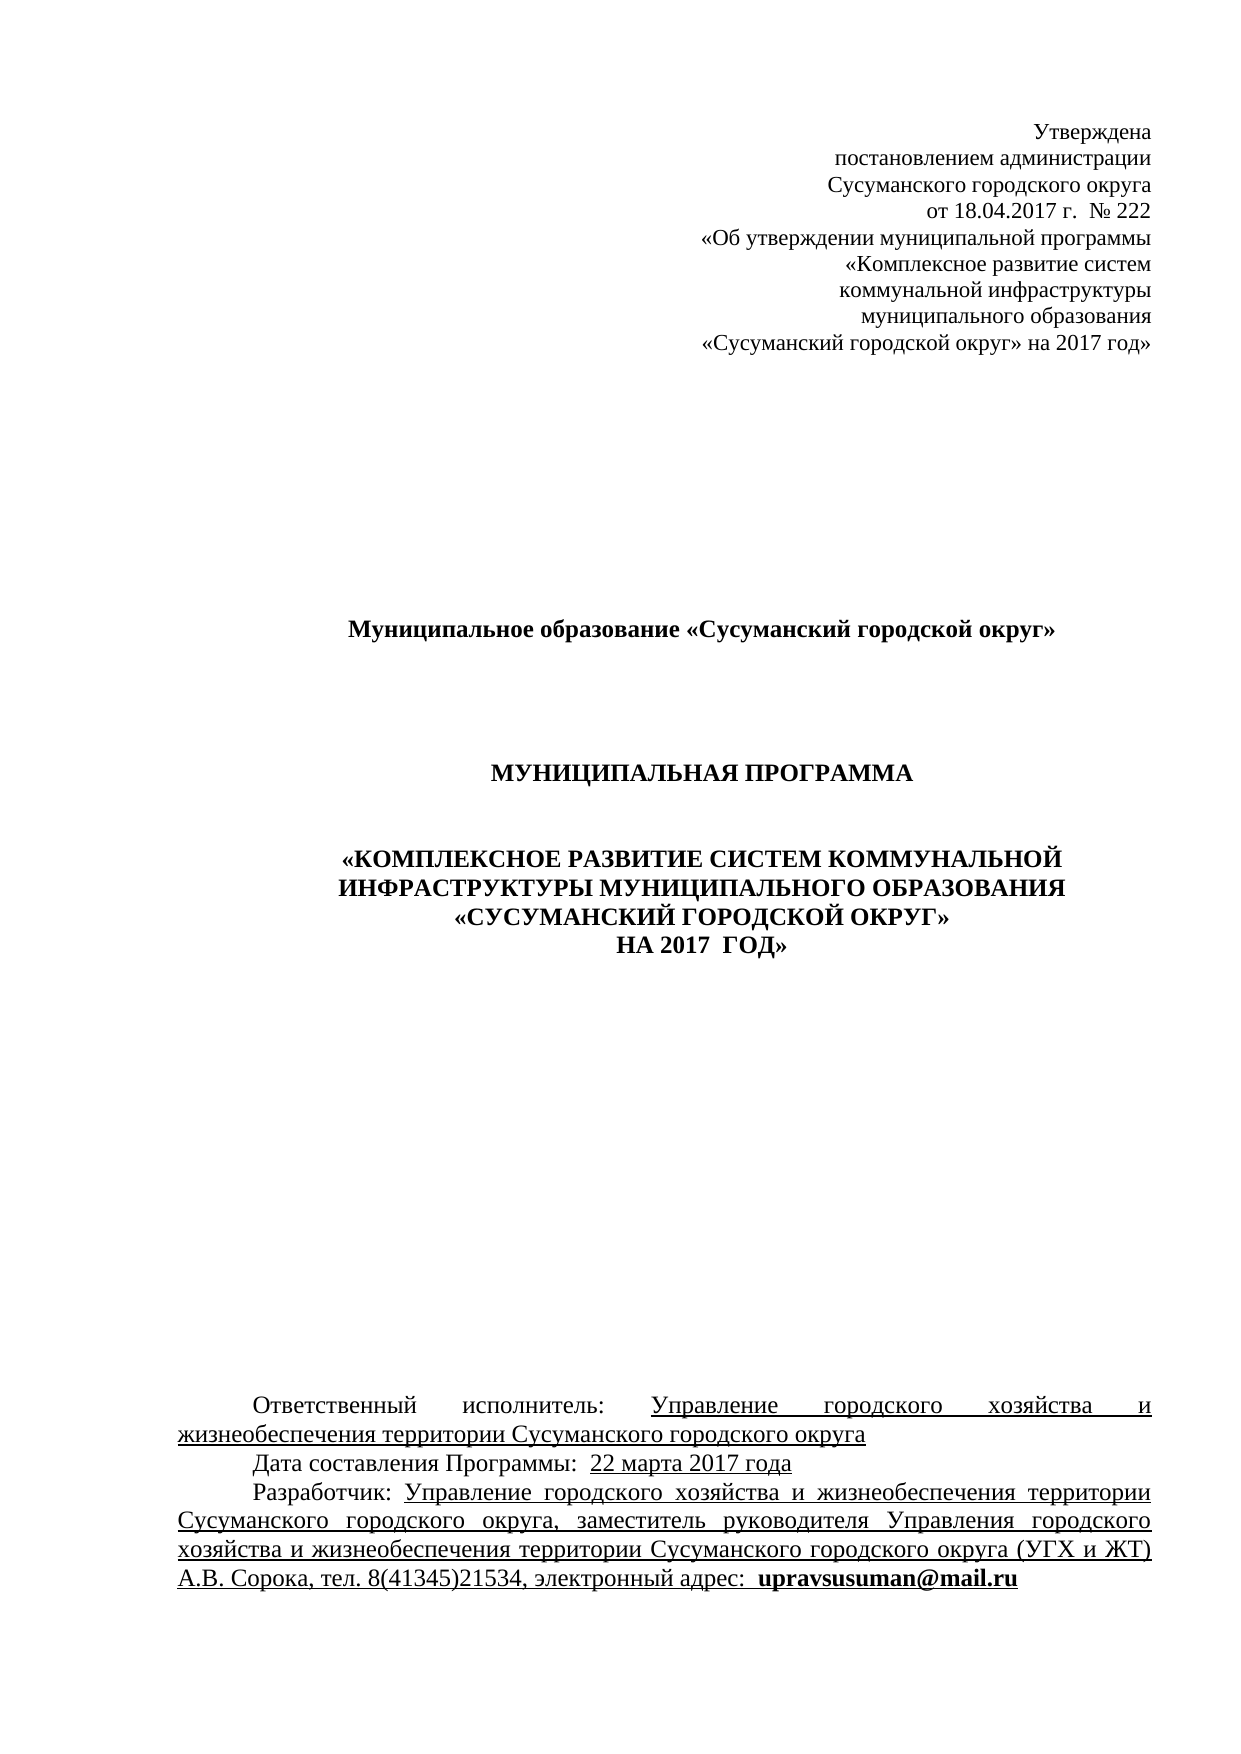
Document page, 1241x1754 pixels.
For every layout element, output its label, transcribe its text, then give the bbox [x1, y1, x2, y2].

text постановлением администрации [177, 144, 1152, 171]
text ИНФРАСТРУКТУРЫ МУНИЦИПАЛЬНОГО ОБРАЗОВАНИЯ [177, 873, 1152, 902]
text «СУСУМАНСКИЙ ГОРОДСКОЙ ОКРУГ» [177, 902, 1152, 930]
text Разработчик: Управление городского хозяйства и жизнеобеспечения территории Сусуманского городского округа, заместитель руководителя Управления городского хозяйства и жизнеобеспечения территории Сусуманского городского округа (УГХ и ЖТ) А.В. Сорока, тел. 8(41345)21534, электронный адрес: upravsusuman@mail.ru [177, 1477, 1152, 1530]
text от 18.04.2017 г. № 222 [177, 197, 1152, 223]
text «Об утверждении муниципальной программы [177, 223, 1152, 250]
text «Комплексное развитие систем [177, 250, 1152, 276]
text НА 2017 ГОД» [177, 930, 1152, 959]
text «Сусуманский городской округ» на 2017 год» [177, 329, 1152, 355]
text коммунальной инфраструктуры [177, 276, 1152, 303]
text Разработчик: Управление городского хозяйства и жизнеобеспечения территории Сусуманского городского округа, заместитель руководителя Управления городского хозяйства и жизнеобеспечения территории Сусуманского городского округа (УГХ и ЖТ) А.В. Сорока, тел. 8(41345)21534, электронный адрес: upravsusuman@mail.ru [177, 1531, 1152, 1559]
text Дата составления Программы: 22 марта 2017 года [177, 1448, 1152, 1477]
text «КОМПЛЕКСНОЕ РАЗВИТИЕ СИСТЕМ КОММУНАЛЬНОЙ [177, 844, 1152, 873]
text муниципального образования [177, 303, 1152, 329]
text Ответственный исполнитель: Управление городского хозяйства и жизнеобеспечения территории Сусуманского городского округа [177, 1390, 1152, 1448]
text Муниципальное образование «Сусуманский городской округ» [177, 614, 1152, 643]
text Утверждена [177, 118, 1152, 144]
text МУНИЦИПАЛЬНАЯ ПРОГРАММА [177, 758, 1152, 787]
text Разработчик: Управление городского хозяйства и жизнеобеспечения территории Сусуманского городского округа, заместитель руководителя Управления городского хозяйства и жизнеобеспечения территории Сусуманского городского округа (УГХ и ЖТ) А.В. Сорока, тел. 8(41345)21534, электронный адрес: upravsusuman@mail.ru [177, 1560, 1152, 1592]
text Сусуманского городского округа [177, 171, 1152, 197]
